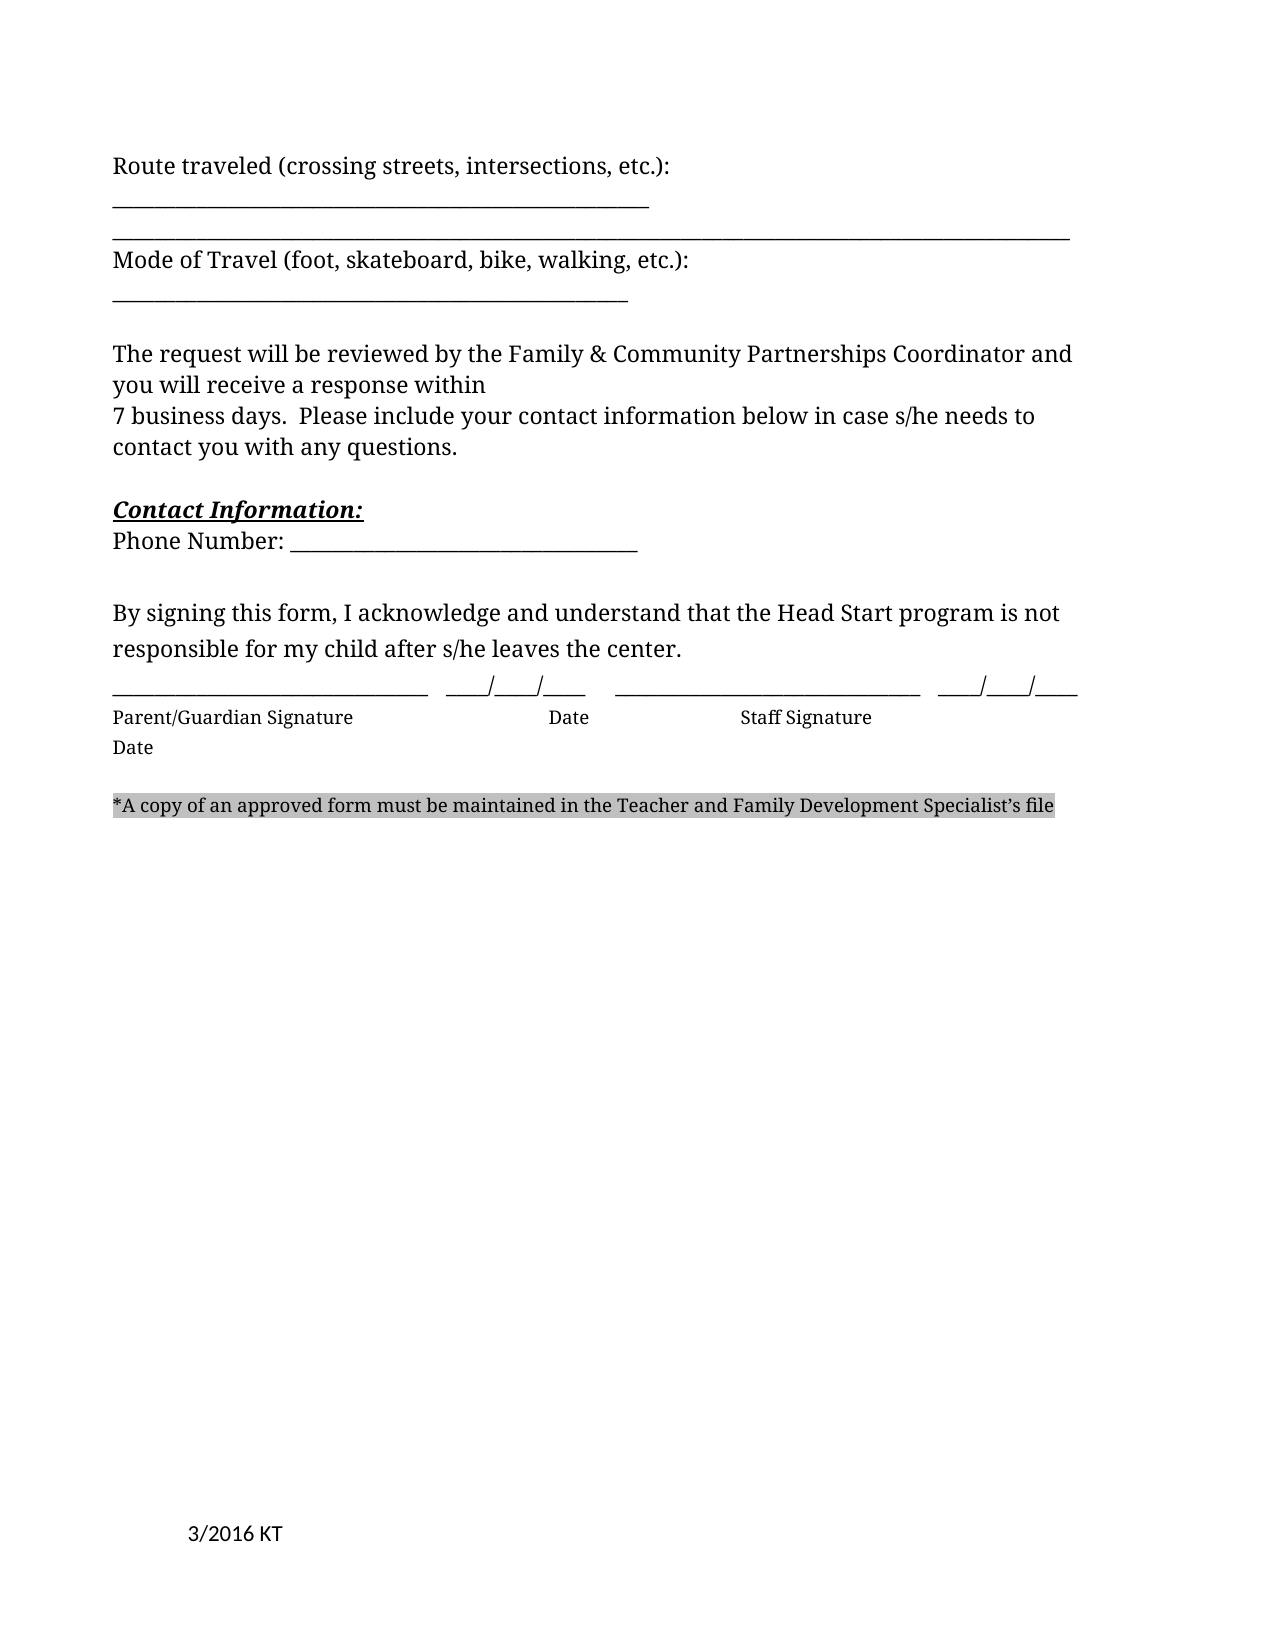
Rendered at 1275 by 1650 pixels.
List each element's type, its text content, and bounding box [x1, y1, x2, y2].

text 7 business days. Please include your contact information below in case s/he needs to contact you with any questions. [112, 400, 1117, 462]
text ___________________________________________________________________________________________ [112, 212, 1162, 244]
text *A copy of an approved form must be maintained in the Teacher and Family Development Specialist’s file [112, 792, 1162, 818]
text By signing this form, I acknowledge and understand that the Head Start program is not responsible for my child after s/he leaves the center. [112, 597, 1117, 664]
text Parent/Guardian Signature Date Staff Signature Date [112, 705, 1162, 759]
text ______________________________ ____/____/____ _____________________________ ____/____/____ [112, 669, 1117, 700]
text Phone Number: _________________________________ [112, 525, 1117, 556]
text Route traveled (crossing streets, intersections, etc.): ___________________________________________________ [112, 150, 1162, 212]
text Contact Information: [112, 494, 1117, 525]
text Mode of Travel (foot, skateboard, bike, walking, etc.): _________________________________________________ [112, 244, 1162, 306]
text The request will be reviewed by the Family & Community Partnerships Coordinator and you will receive a response within [112, 337, 1117, 400]
